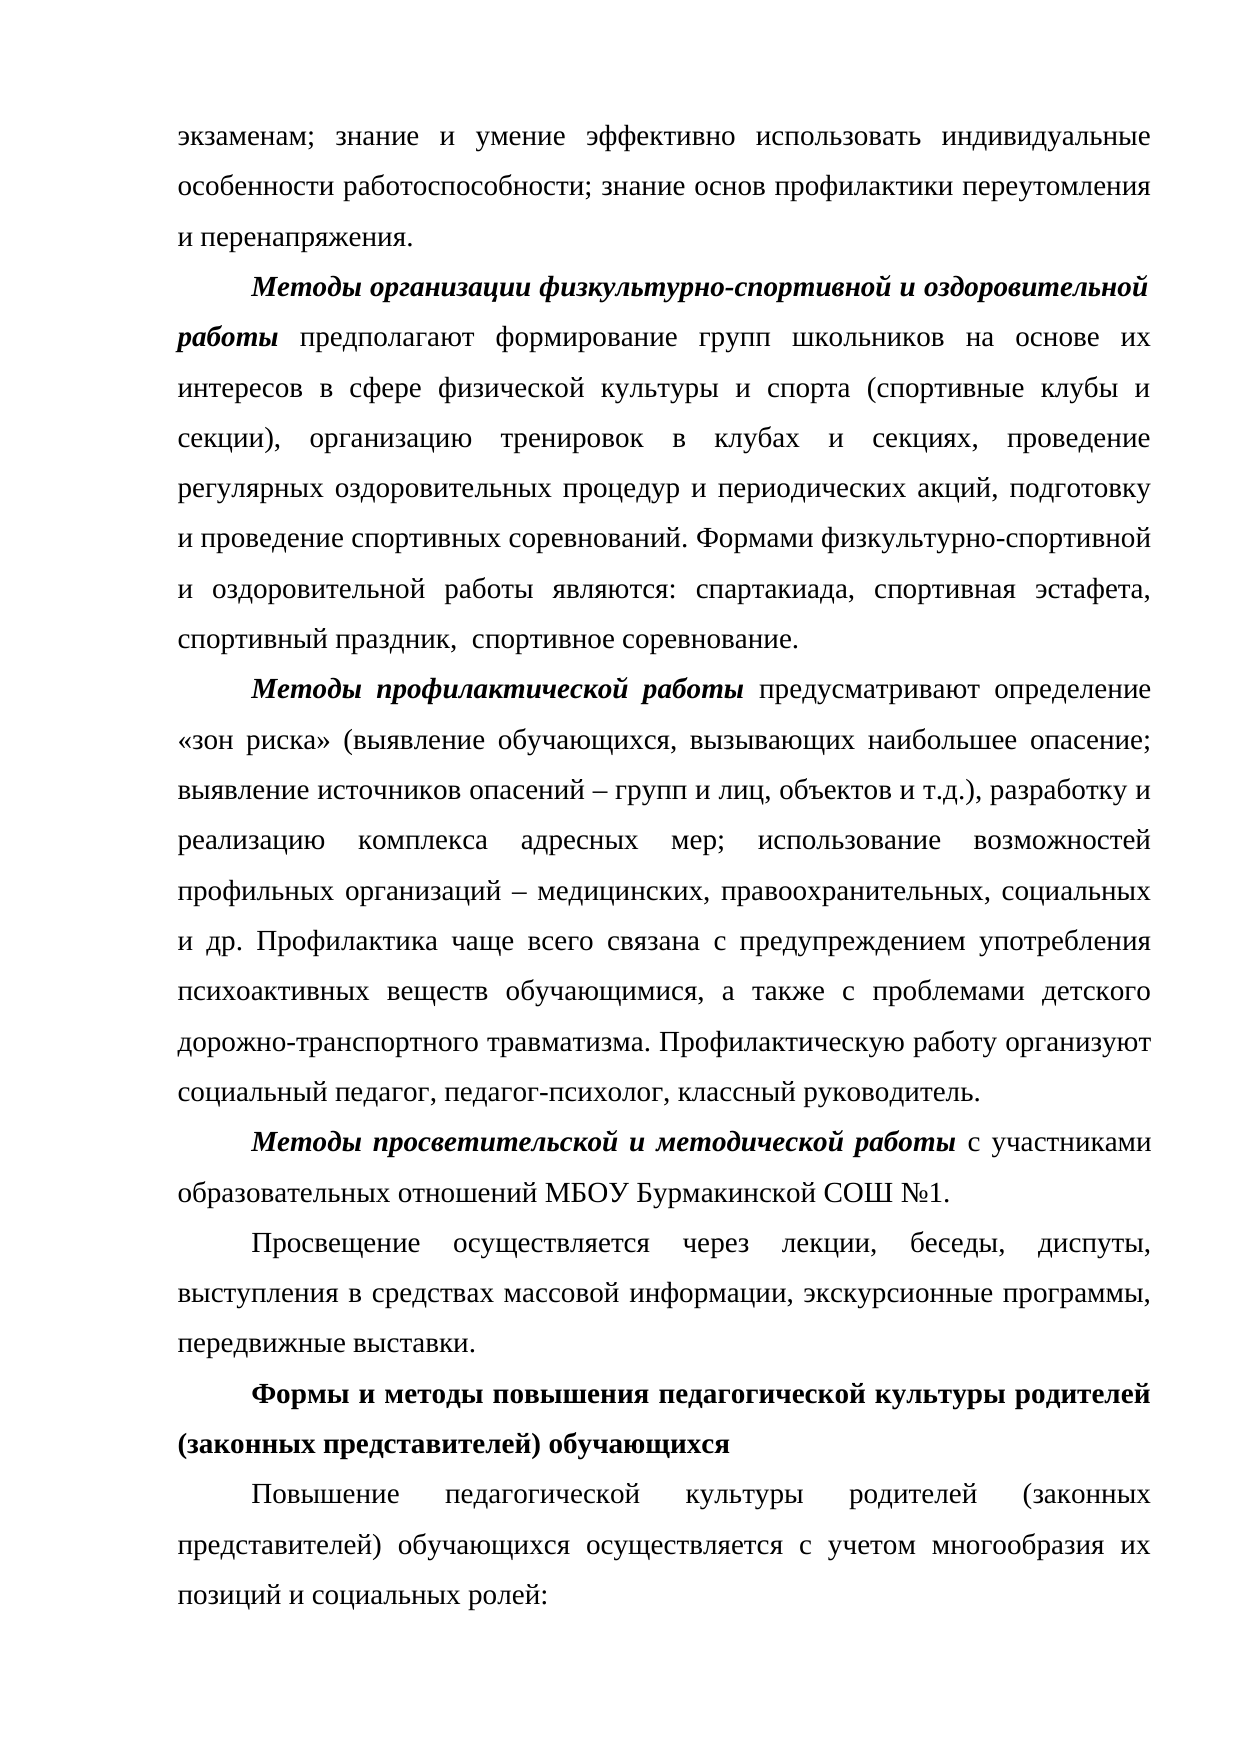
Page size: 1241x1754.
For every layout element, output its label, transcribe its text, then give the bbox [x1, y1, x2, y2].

text Формы и методы повышения педагогической культуры родителей (законных представителей) обучающихся [177, 1376, 1152, 1460]
text Просвещение осуществляется через лекции, беседы, диспуты, выступления в средствах массовой информации, экскурсионные программы, передвижные выставки. [177, 1225, 1152, 1359]
text Методы организации физкультурно-спортивной и оздоровительной работы предполагают формирование групп школьников на основе их интересов в сфере физической культуры и спорта (спортивные клубы и секции), организацию тренировок в клубах и секциях, проведение регулярных оздоровительных процедур и периодических акций, подготовку и проведение спортивных соревнований. Формами физкультурно-спортивной и оздоровительной работы являются: спартакиада, спортивная эстафета, спортивный праздник, спортивное соревнование. [177, 269, 1152, 655]
text Повышение педагогической культуры родителей (законных представителей) обучающихся осуществляется с учетом многообразия их позиций и социальных ролей: [177, 1477, 1152, 1611]
text Методы профилактической работы предусматривают определение «зон риска» (выявление обучающихся, вызывающих наибольшее опасение; выявление источников опасений – групп и лиц, объектов и т.д.), разработку и реализацию комплекса адресных мер; использование возможностей профильных организаций – медицинских, правоохранительных, социальных и др. Профилактика чаще всего связана с предупреждением употребления психоактивных веществ обучающимися, а также с проблемами детского дорожно-транспортного травматизма. Профилактическую работу организуют социальный педагог, педагог-психолог, классный руководитель. [177, 672, 1152, 1108]
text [177, 118, 1152, 252]
text Методы просветительской и методической работы с участниками образовательных отношений МБОУ Бурмакинской СОШ №1. [177, 1124, 1152, 1208]
